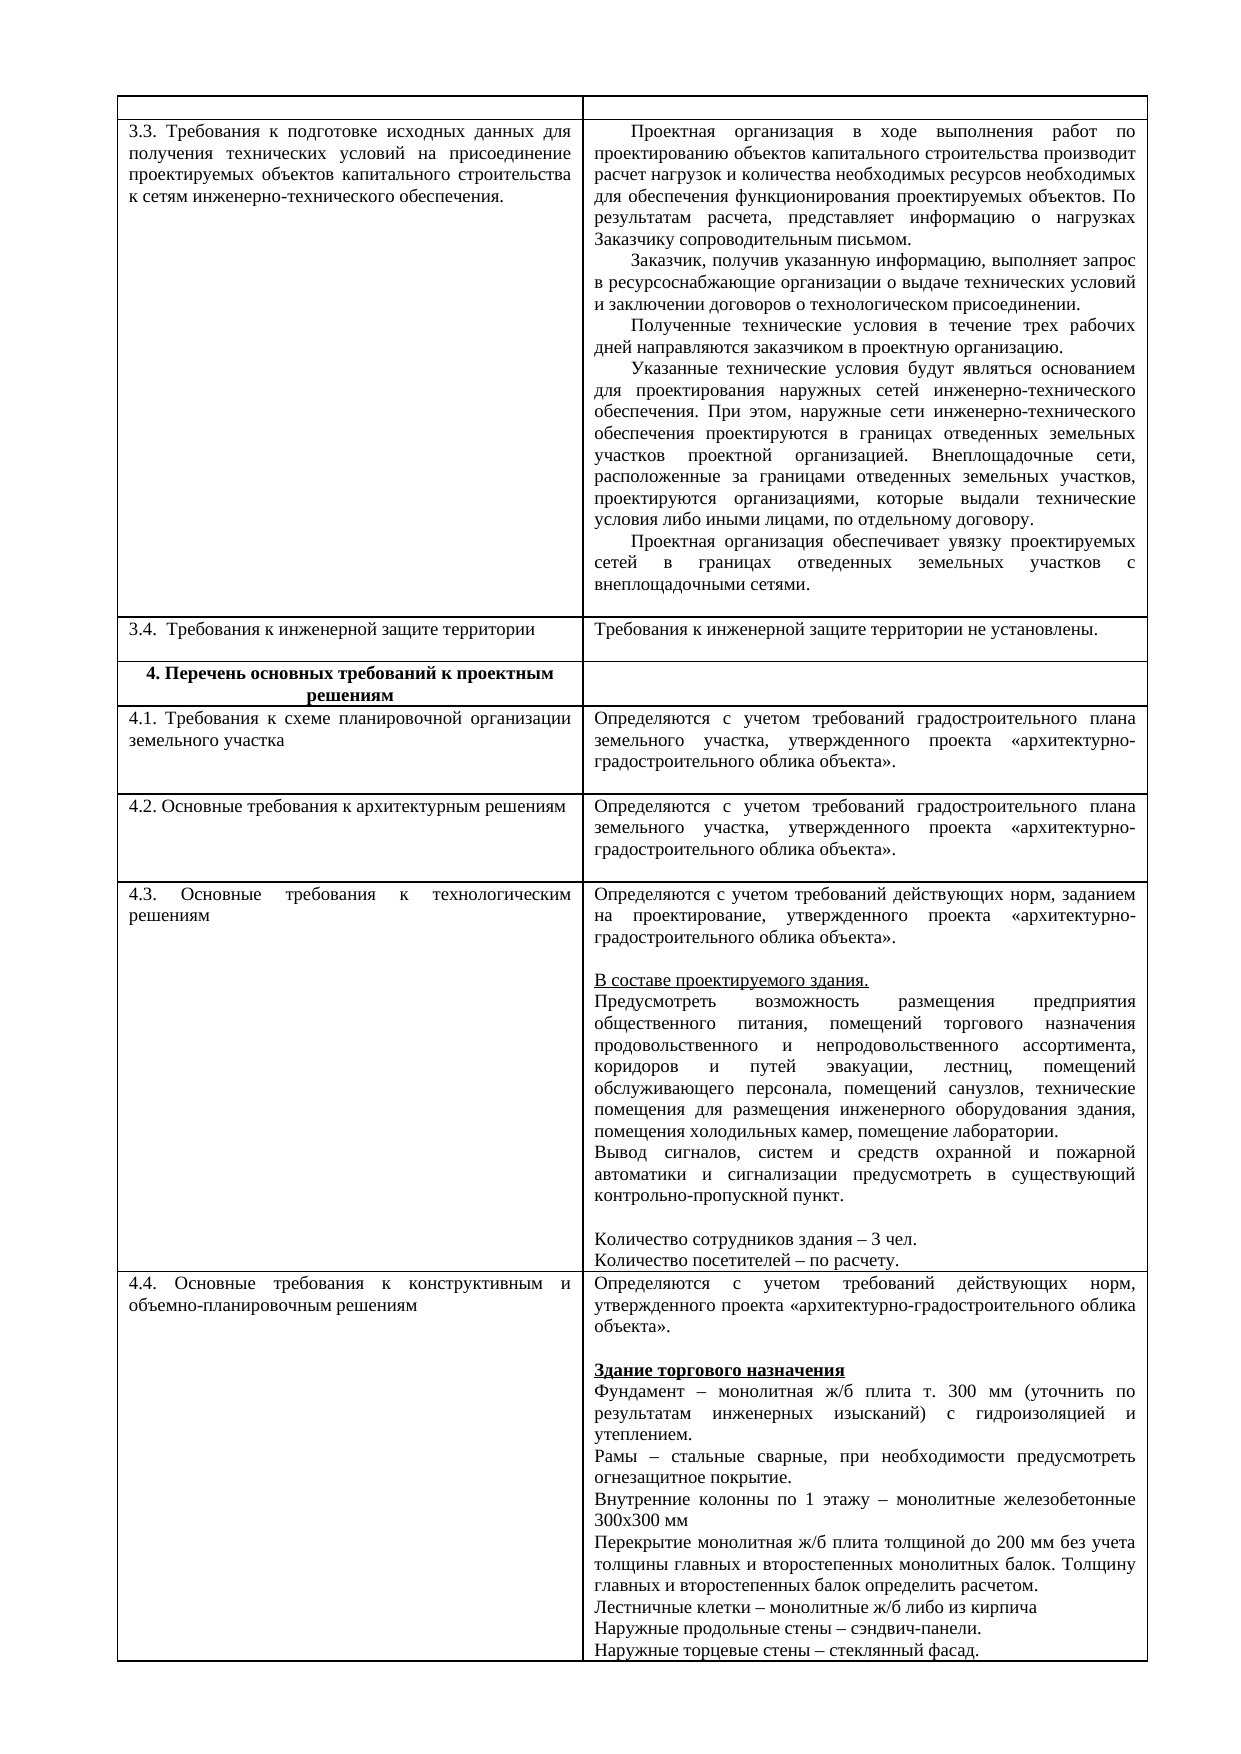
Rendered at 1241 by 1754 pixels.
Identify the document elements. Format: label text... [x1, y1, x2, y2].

table_cell Проектная организация в ходе выполнения работ по проектированию объектов капитального строительства производит расчет нагрузок и количества необходимых ресурсов необходимых для обеспечения функционирования проектируемых объектов. По результатам расчета, представляет информацию о нагрузках Заказчику сопроводительным письмом. Заказчик, получив указанную информацию, выполняет запрос в ресурсоснабжающие организации о выдаче технических условий и заключении договоров о технологическом присоединении. Полученные технические условия в течение трех рабочих дней направляются заказчиком в проектную организацию. Указанные технические условия будут являться основанием для проектирования наружных сетей инженерно-технического обеспечения. При этом, наружные сети инженерно-технического обеспечения проектируются в границах отведенных земельных участков проектной организацией. Внеплощадочные сети, расположенные за границами отведенных земельных участков, проектируются организациями, которые выдали технические условия либо иными лицами, по отдельному договору. Проектная организация обеспечивает увязку проектируемых сетей в границах отведенных земельных участков с внеплощадочными сетями. [584, 120, 1147, 616]
table_cell 3.3. Требования к подготовке исходных данных для получения технических условий на присоединение проектируемых объектов капитального строительства к сетям инженерно-технического обеспечения. [118, 120, 582, 616]
table_cell 4.3. Основные требования к технологическим решениям [118, 883, 582, 1271]
table_cell 4.2. Основные требования к архитектурным решениям [118, 795, 582, 881]
table_cell 4.1. Требования к схеме планировочной организации земельного участка [118, 707, 582, 793]
table_cell Требования к инженерной защите территории не установлены. [584, 618, 1147, 661]
table_cell Определяются с учетом требований градостроительного плана земельного участка, утвержденного проекта «архитектурно-градостроительного облика объекта». [584, 795, 1147, 881]
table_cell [118, 97, 582, 118]
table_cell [584, 1272, 1147, 1660]
table_cell 4. Перечень основных требований к проектным решениям [118, 662, 582, 705]
table_cell Определяются с учетом требований градостроительного плана земельного участка, утвержденного проекта «архитектурно-градостроительного облика объекта». [584, 707, 1147, 793]
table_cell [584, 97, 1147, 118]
table_cell Определяются с учетом требований действующих норм, заданием на проектирование, утвержденного проекта «архитектурно-градостроительного облика объекта». В составе проектируемого здания. Предусмотреть возможность размещения предприятия общественного питания, помещений торгового назначения продовольственного и непродовольственного ассортимента, коридоров и путей эвакуации, лестниц, помещений обслуживающего персонала, помещений санузлов, технические помещения для размещения инженерного оборудования здания, помещения холодильных камер, помещение лаборатории. Вывод сигналов, систем и средств охранной и пожарной автоматики и сигнализации предусмотреть в существующий контрольно-пропускной пункт. Количество сотрудников здания – 3 чел. Количество посетителей – по расчету. [584, 883, 1147, 1271]
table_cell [118, 1272, 582, 1660]
table_cell [584, 662, 1147, 705]
table_cell 3.4. Требования к инженерной защите территории [118, 618, 582, 661]
